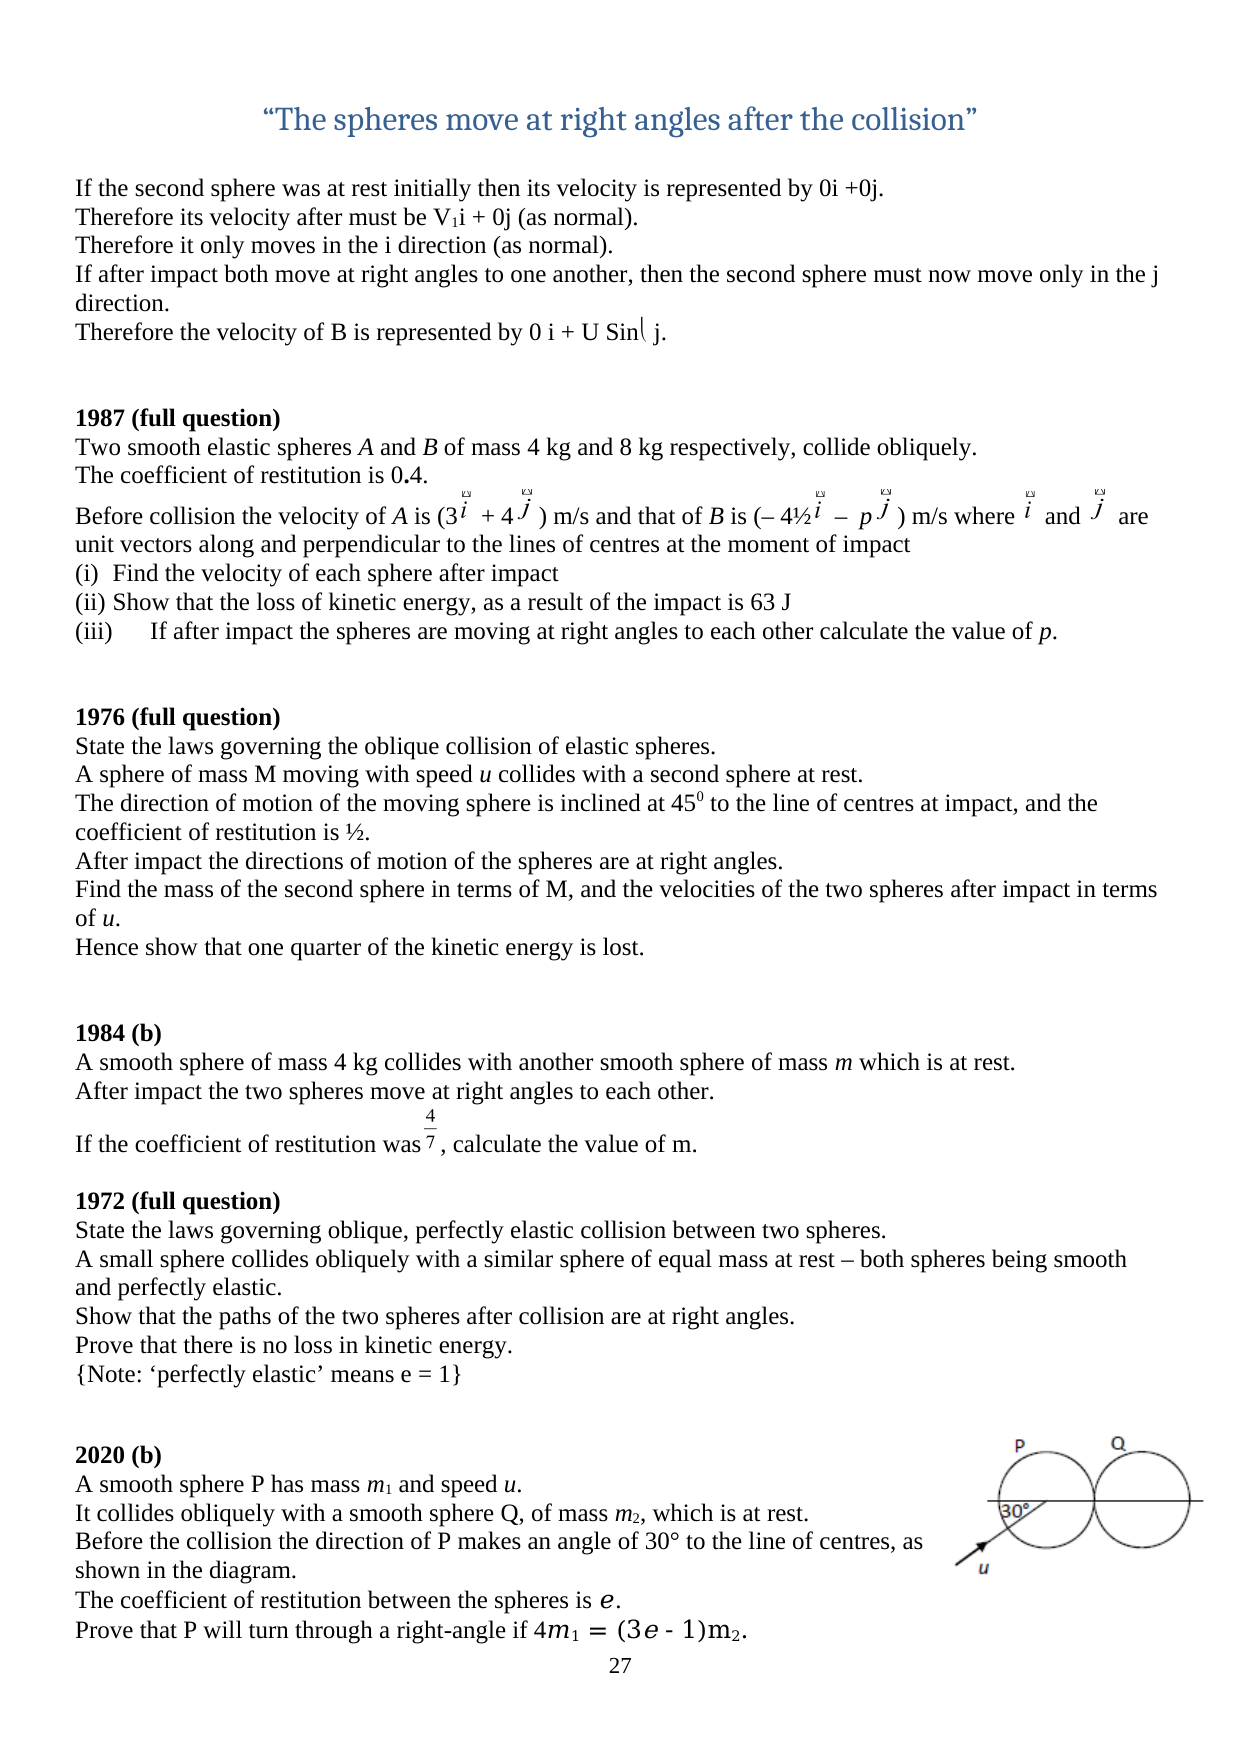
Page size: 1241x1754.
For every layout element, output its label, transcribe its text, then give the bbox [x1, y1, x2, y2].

list Find the velocity of each sphere after impact [75, 558, 1165, 587]
text Therefore it only moves in the i direction (as normal). [75, 230, 1165, 259]
subtitle “The spheres move at right angles after the collision” [75, 100, 1165, 138]
text 1987 (full question) [75, 403, 1165, 432]
text Before the collision the direction of P makes an angle of 30° to the line of centres, as shown in the diagram. [75, 1526, 1165, 1584]
text {Note: ‘perfectly elastic’ means e = 1} [75, 1359, 1165, 1387]
text Prove that P will turn through a right‐angle if 4𝑚1 = (3e - 1)m2. [75, 1614, 1165, 1644]
text If after impact both move at right angles to one another, then the second sphere must now move only in the j direction. [75, 259, 1165, 317]
text 1972 (full question) [75, 1186, 1165, 1215]
text Two smooth elastic spheres A and B of mass 4 kg and 8 kg respectively, collide obliquely. [75, 432, 1165, 460]
text If the coefficient of restitution was, calculate the value of m. [75, 1104, 1165, 1157]
text After impact the directions of motion of the spheres are at right angles. [75, 846, 1165, 874]
text Find the mass of the second sphere in terms of M, and the velocities of the two spheres after impact in terms of u. [75, 874, 1165, 932]
text 2020 (b) [75, 1440, 950, 1469]
picture [457, 491, 475, 524]
text 1984 (b) [75, 1018, 1165, 1047]
text After impact the two spheres move at right angles to each other. [75, 1076, 1165, 1104]
text If the second sphere was at rest initially then its velocity is represented by 0i +0j. [75, 173, 1165, 202]
text Prove that there is no loss in kinetic energy. [75, 1330, 1165, 1359]
picture [950, 1431, 1205, 1580]
picture [811, 491, 829, 524]
picture [421, 1104, 441, 1152]
text It collides obliquely with a smooth sphere Q, of mass m2, which is at rest. [75, 1498, 950, 1526]
picture [1021, 491, 1039, 524]
text Before collision the velocity of A is (3 + 4) m/s and that of B is (– 4½ – p) m/s where and are unit vectors along and perpendicular to the lines of centres at the moment of impact [75, 489, 1165, 558]
text Show that the paths of the two spheres after collision are at right angles. [75, 1301, 1165, 1330]
text Therefore the velocity of B is represented by 0 i + U Sin j. [75, 317, 1165, 345]
picture [513, 489, 539, 524]
text Therefore its velocity after must be V1i + 0j (as normal). [75, 202, 1165, 230]
text The coefficient of restitution is 0.4. [75, 460, 1165, 489]
text A smooth sphere of mass 4 kg collides with another smooth sphere of mass m which is at rest. [75, 1047, 1165, 1076]
text A sphere of mass M moving with speed u collides with a second sphere at rest. [75, 759, 1165, 788]
text A small sphere collides obliquely with a similar sphere of equal mass at rest – both spheres being smooth and perfectly elastic. [75, 1244, 1165, 1301]
picture [872, 489, 898, 524]
text The direction of motion of the moving sphere is inclined at 450 to the line of centres at impact, and the coefficient of restitution is ½. [75, 788, 1165, 846]
text The coefficient of restitution between the spheres is 𝑒. [75, 1584, 1165, 1614]
picture [1086, 489, 1112, 524]
list If after impact the spheres are moving at right angles to each other calculate the value of p. [75, 616, 1165, 644]
list Show that the loss of kinetic energy, as a result of the impact is 63 J [75, 587, 1165, 616]
text State the laws governing the oblique collision of elastic spheres. [75, 731, 1165, 759]
text State the laws governing oblique, perfectly elastic collision between two spheres. [75, 1215, 1165, 1244]
text 1976 (full question) [75, 702, 1165, 731]
text Hence show that one quarter of the kinetic energy is lost. [75, 932, 1165, 961]
text A smooth sphere P has mass m1 and speed u. [75, 1469, 950, 1498]
